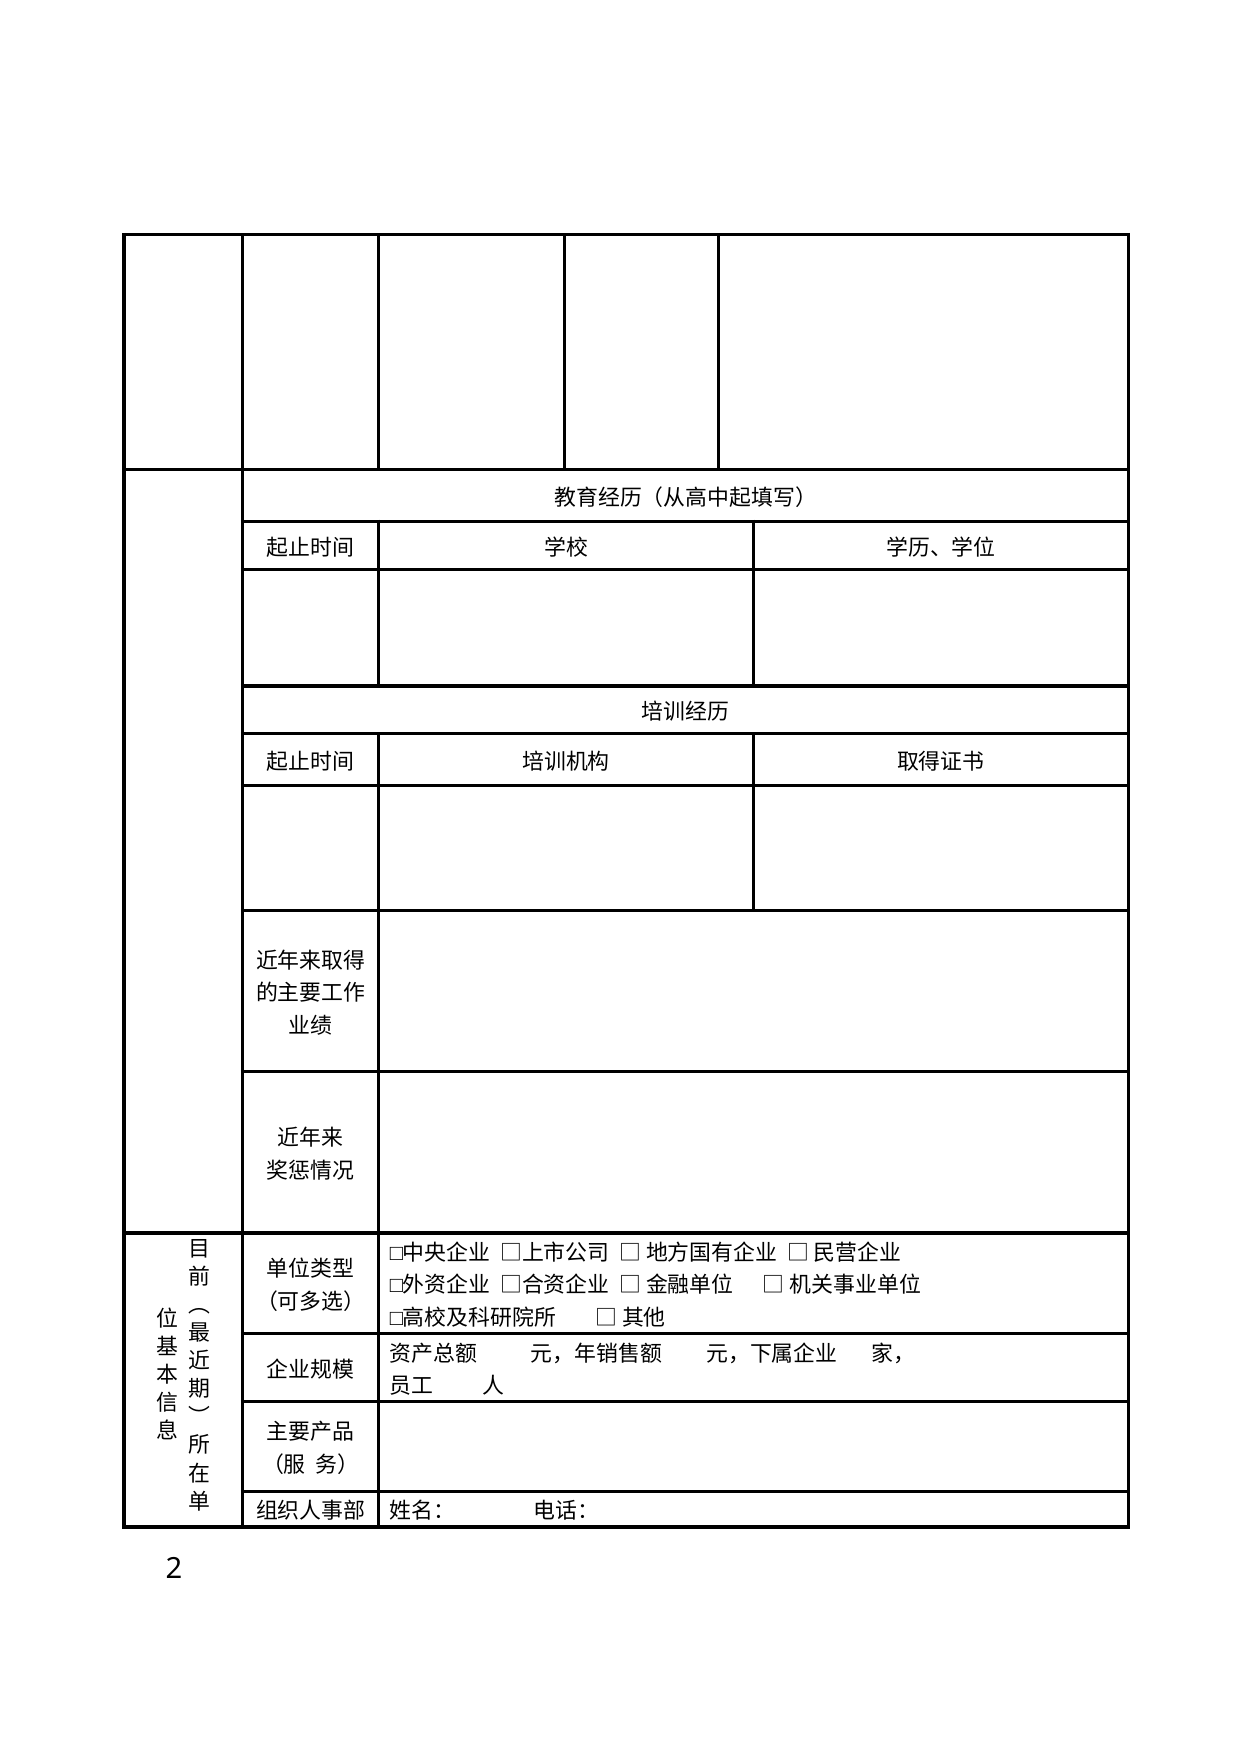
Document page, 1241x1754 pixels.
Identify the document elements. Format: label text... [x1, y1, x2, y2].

table_cell 资产总额 元，年销售额 元，下属企业 家， 员工 人 [380, 1335, 1127, 1400]
table_cell □中央企业 □上市公司 □ 地方国有企业 □ 民营企业 □外资企业 □合资企业 □ 金融单位 □ 机关事业单位 □高校及科研院所 □ 其他 [380, 1235, 1127, 1332]
table_cell [380, 912, 1127, 1070]
table_cell 学校 [380, 523, 752, 568]
table_cell 教育经历（从高中起填写） [244, 471, 1127, 519]
table_cell [720, 236, 1127, 468]
table_cell [755, 787, 1127, 909]
table_cell 近年来 奖惩情况 [244, 1073, 377, 1231]
table_cell 姓名： 电话： [380, 1493, 1127, 1525]
table_cell [380, 571, 752, 684]
table_cell 起止时间 [244, 735, 377, 784]
table_cell 培训机构 [380, 735, 752, 784]
table_cell [244, 236, 377, 468]
table_cell 近年来取得的主要工作业绩 [244, 912, 377, 1070]
table_cell [566, 236, 717, 468]
table_cell [380, 1403, 1127, 1490]
table_cell 组织人事部门负责人 [244, 1493, 377, 1525]
table_cell 培训经历 [244, 688, 1127, 732]
table_cell 单位类型 （可多选） [244, 1235, 377, 1332]
table_cell 取得证书 [755, 735, 1127, 784]
table_cell 起止时间 [244, 523, 377, 568]
table_cell 企业规模 [244, 1335, 377, 1400]
table_cell [380, 787, 752, 909]
table_cell [244, 787, 377, 909]
table_cell 主要产品 （服 务） [244, 1403, 377, 1490]
table_cell 目前（最近期）所在单位基本信息 [126, 1235, 241, 1525]
table_cell [755, 571, 1127, 684]
table_cell [380, 236, 563, 468]
table_cell [244, 571, 377, 684]
table_cell [380, 1073, 1127, 1231]
table_cell [126, 471, 241, 1231]
table_cell 学历、学位 [755, 523, 1127, 568]
